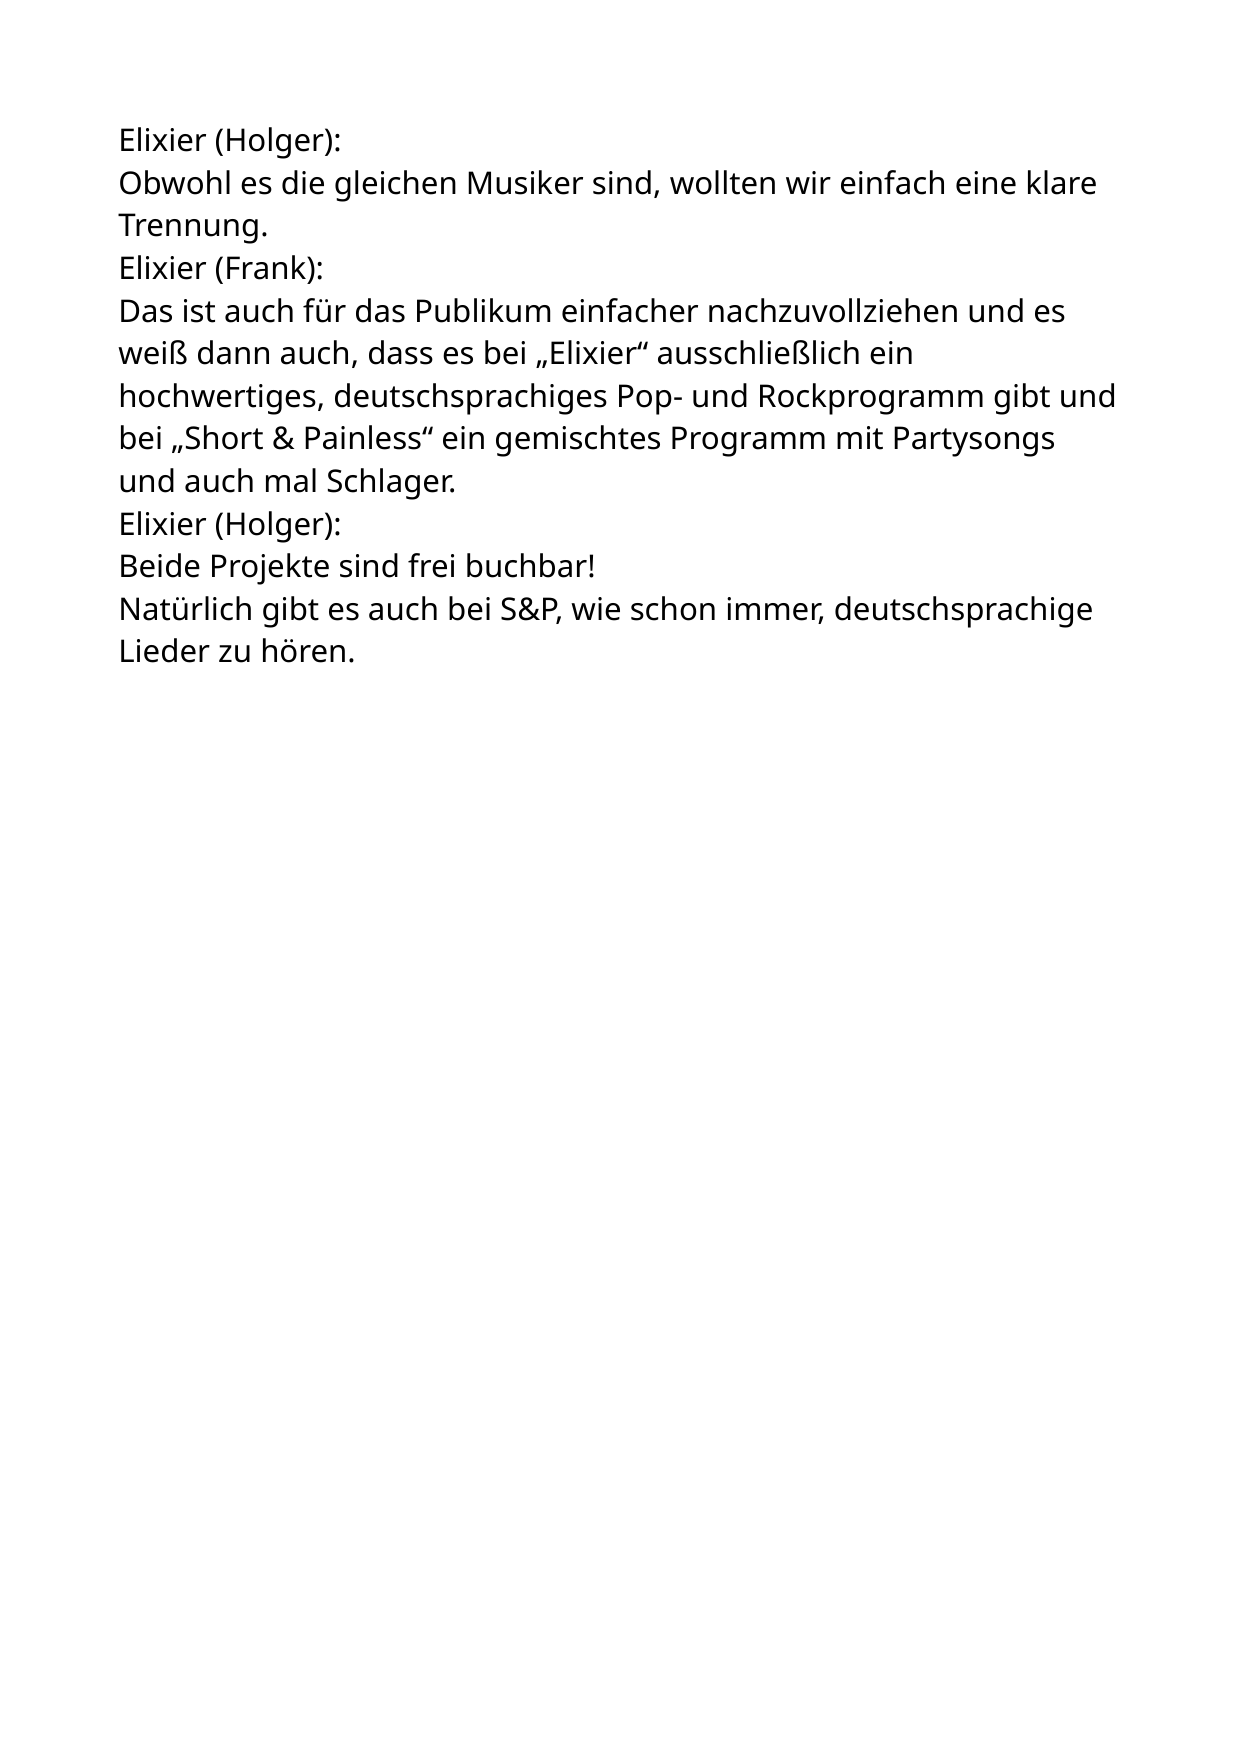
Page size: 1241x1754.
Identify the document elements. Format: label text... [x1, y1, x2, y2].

text Beide Projekte sind frei buchbar! [118, 544, 1122, 587]
text Natürlich gibt es auch bei S&P, wie schon immer, deutschsprachige Lieder zu hören. [118, 587, 1122, 672]
text Elixier (Frank): [118, 246, 1122, 288]
text Das ist auch für das Publikum einfacher nachzuvollziehen und es weiß dann auch, dass es bei „Elixier“ ausschließlich ein hochwertiges, deutschsprachiges Pop- und Rockprogramm gibt und bei „Short & Painless“ ein gemischtes Programm mit Partysongs und auch mal Schlager. [118, 288, 1122, 502]
text Elixier (Holger): [118, 118, 1122, 161]
text Elixier (Holger): [118, 502, 1122, 544]
text Obwohl es die gleichen Musiker sind, wollten wir einfach eine klare Trennung. [118, 161, 1122, 246]
